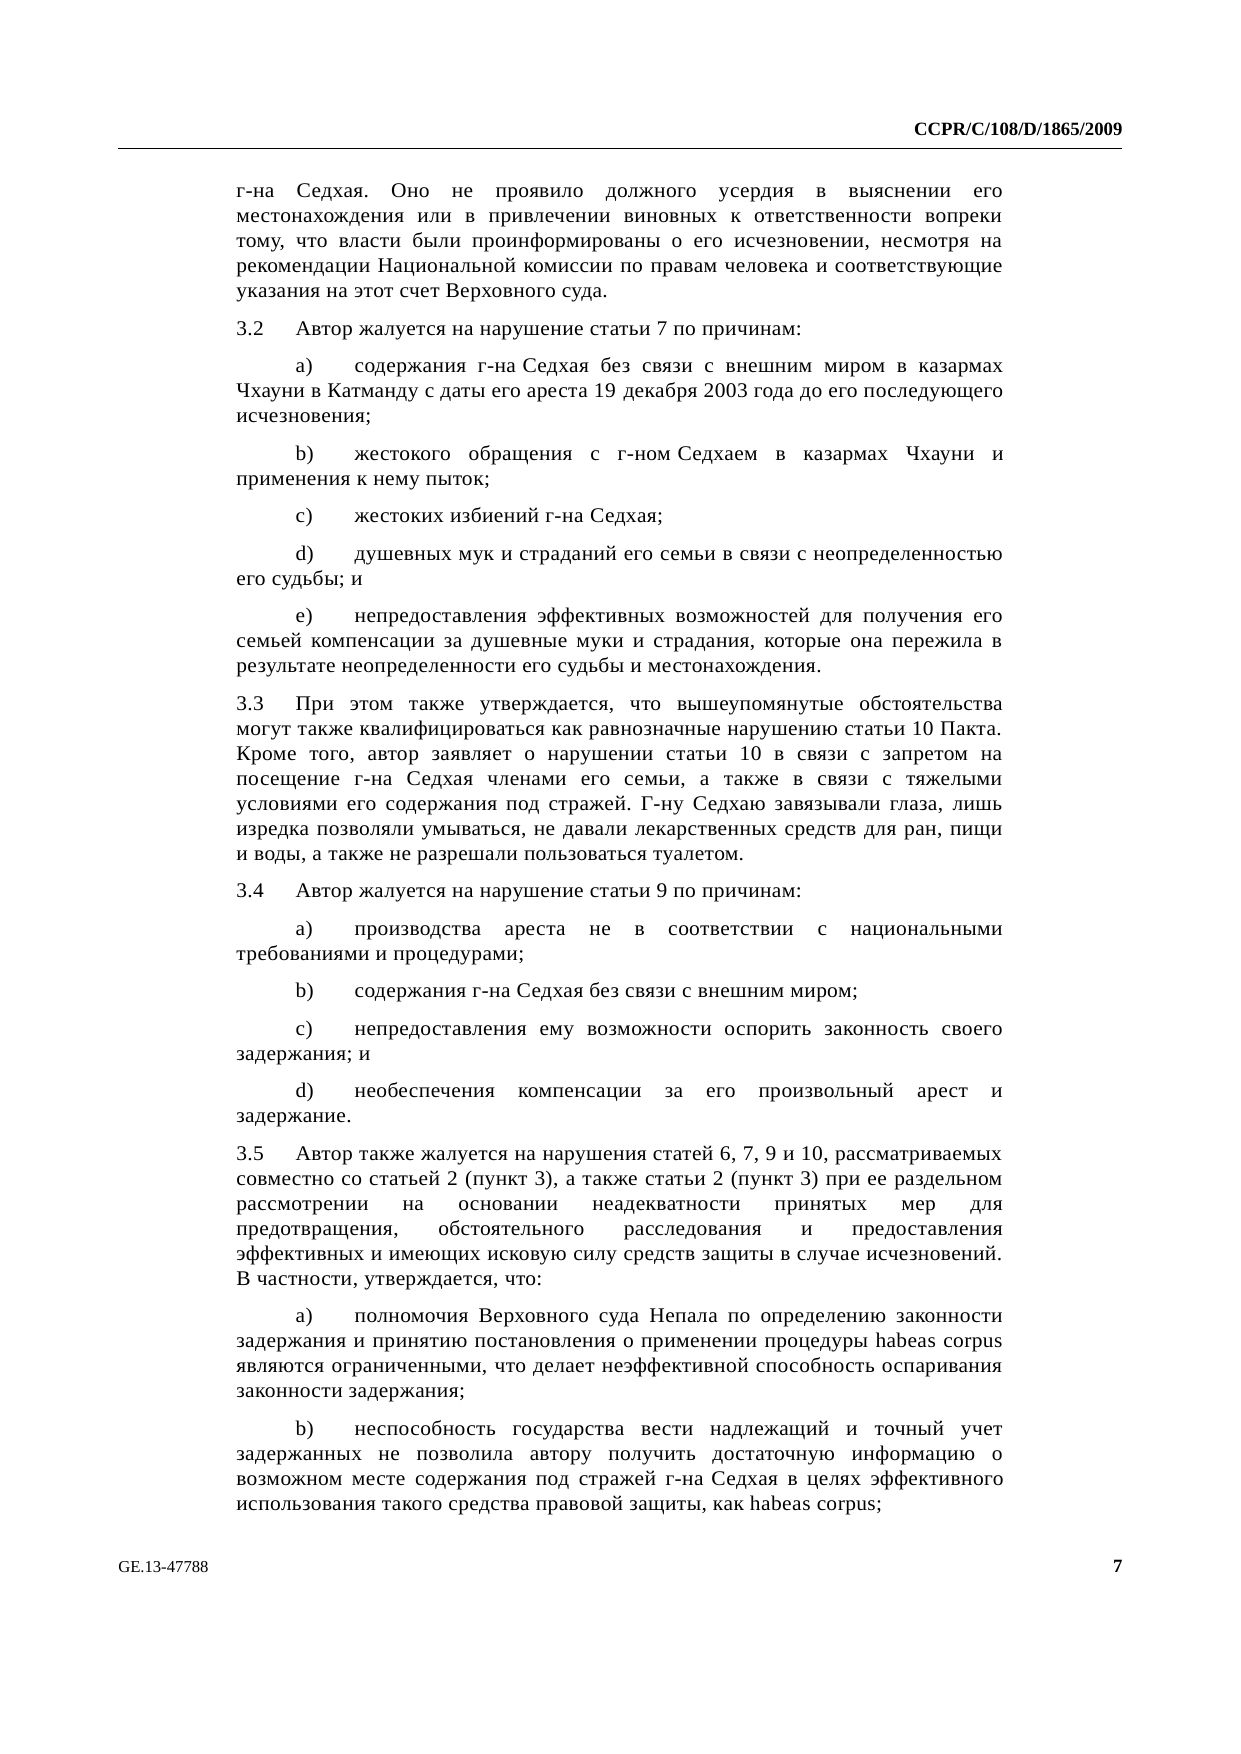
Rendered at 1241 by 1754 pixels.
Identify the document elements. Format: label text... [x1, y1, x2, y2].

text c) жестоких избиений г-на Седхая; [236, 502, 1004, 527]
text b) неспособность государства вести надлежащий и точный учет задержанных не позволила автору получить достаточную информацию о возможном месте содержания под стражей г-на Седхая в целях эффективного использования такого средства правовой защиты, как habeas corpus; [236, 1415, 1004, 1515]
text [236, 177, 1004, 302]
text d) необеспечения компенсации за его произвольный арест и задержание. [236, 1077, 1004, 1127]
text a) производства ареста не в соответствии с национальными требованиями и процедурами; [236, 915, 1004, 965]
text 3.4 Автор жалуется на нарушение статьи 9 по причинам: [236, 877, 1004, 902]
text e) непредоставления эффективных возможностей для получения его семьей компенсации за душевные муки и страдания, которые она пережила в результате неопределенности его судьбы и местонахождения. [236, 602, 1004, 677]
text d) душевных мук и страданий его семьи в связи с неопределенностью его судьбы; и [236, 540, 1004, 590]
text a) полномочия Верховного суда Непала по определению законности задержания и принятию постановления о применении процедуры habeas corpus являются ограниченными, что делает неэффективной способность оспаривания законности задержания; [236, 1302, 1004, 1402]
text b) содержания г-на Седхая без связи с внешним миром; [236, 977, 1004, 1002]
text 3.3 При этом также утверждается, что вышеупомянутые обстоятельства могут также квалифицироваться как равнозначные нарушению статьи 10 Пакта. Кроме того, автор заявляет о нарушении статьи 10 в связи с запретом на посещение г-на Седхая членами его семьи, а также в связи с тяжелыми условиями его содержания под стражей. Г-ну Седхаю завязывали глаза, лишь изредка позволяли умываться, не давали лекарственных средств для ран, пищи и воды, а также не разрешали пользоваться туалетом. [236, 690, 1004, 865]
text a) содержания г-на Седхая без связи с внешним миром в казармах Чхауни в Катманду с даты его ареста 19 декабря 2003 года до его последующего исчезновения; [236, 352, 1004, 427]
text 3.2 Автор жалуется на нарушение статьи 7 по причинам: [236, 315, 1004, 340]
text c) непредоставления ему возможности оспорить законность своего задержания; и [236, 1015, 1004, 1065]
text b) жестокого обращения с г-ном Седхаем в казармах Чхауни и применения к нему пыток; [236, 440, 1004, 490]
text 3.5 Автор также жалуется на нарушения статей 6, 7, 9 и 10, рассматриваемых совместно со статьей 2 (пункт 3), а также статьи 2 (пункт 3) при ее раздельном рассмотрении на основании неадекватности принятых мер для предотвращения, обстоятельного расследования и предоставления эффективных и имеющих исковую силу средств защиты в случае исчезновений. В частности, утверждается, что: [236, 1140, 1004, 1290]
